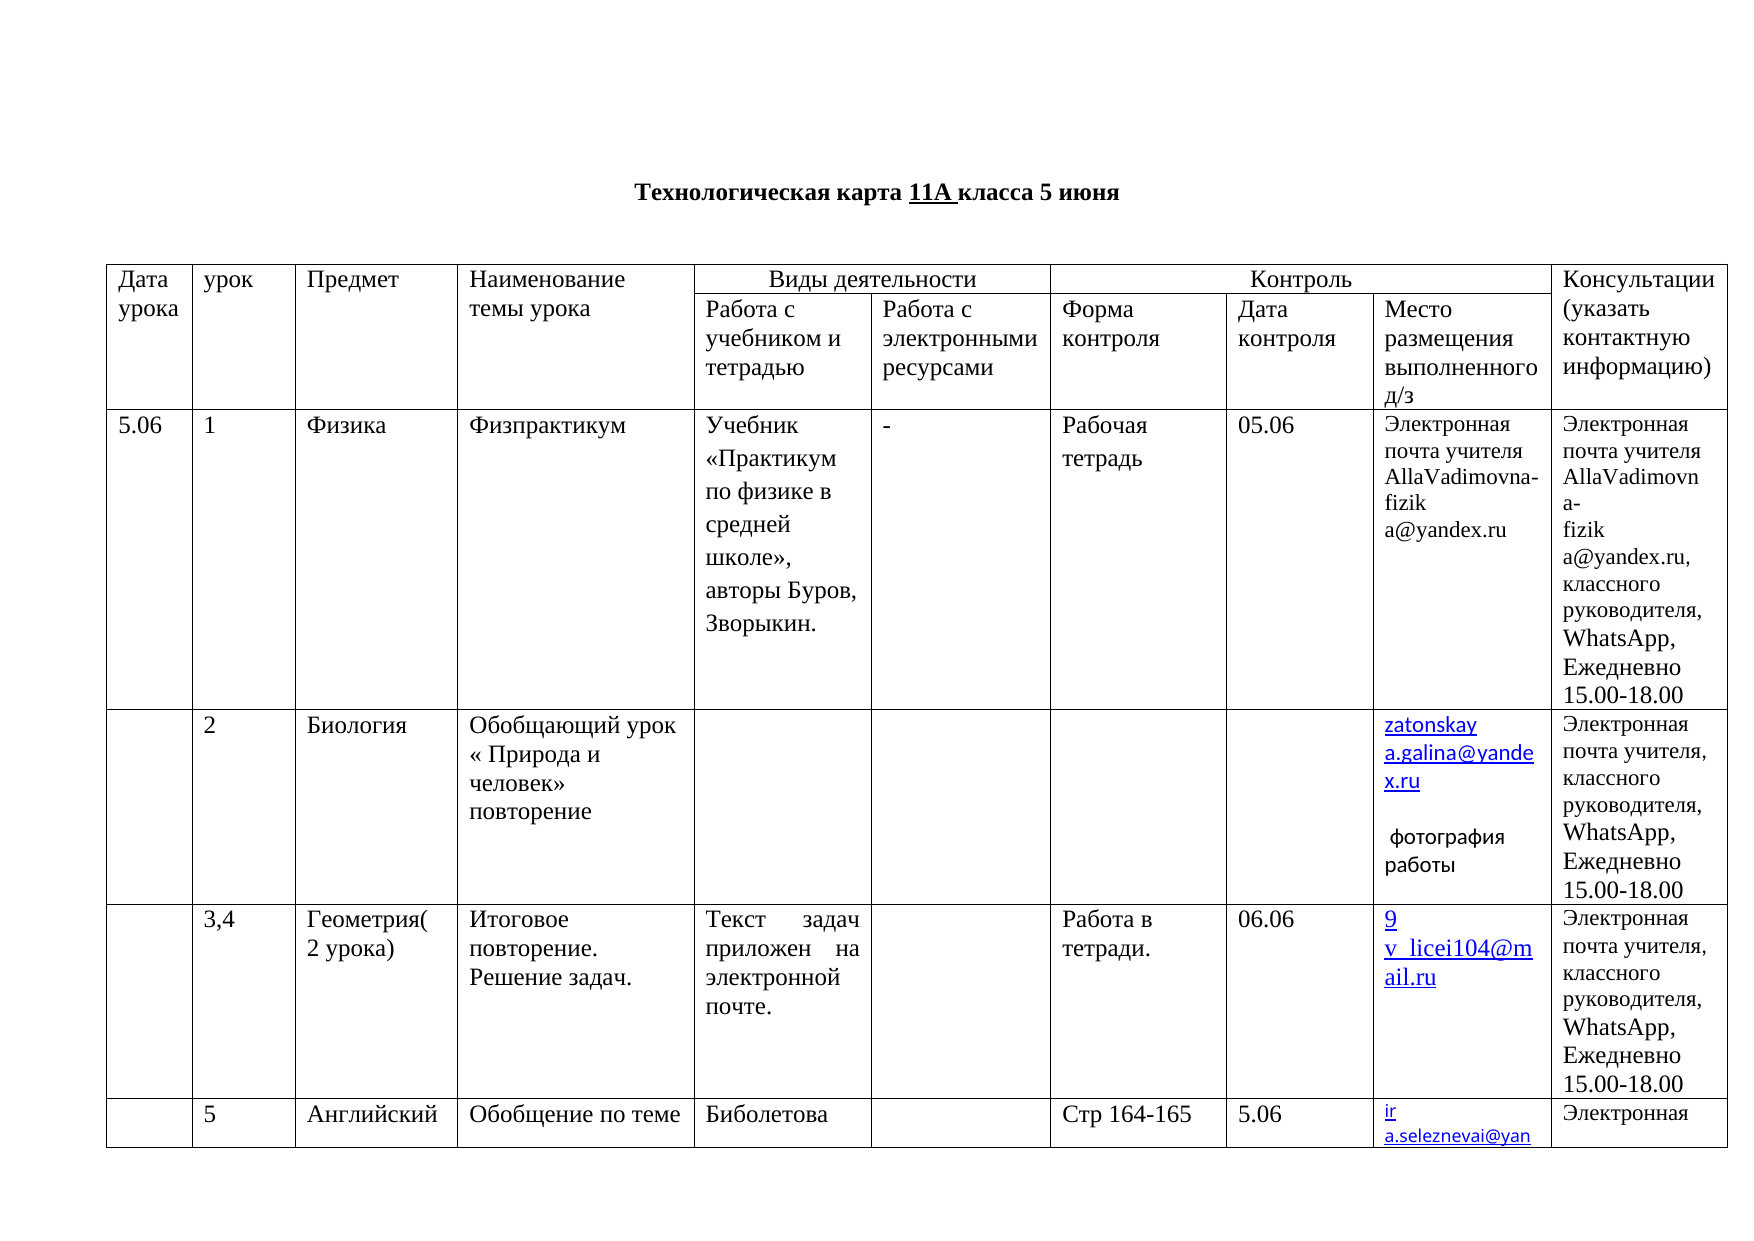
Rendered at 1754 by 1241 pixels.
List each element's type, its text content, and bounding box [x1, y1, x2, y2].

table_cell ira.seleznevai@yandex.ru s.sevumyan@bk.ru [1396, 1099, 1551, 1147]
table_cell 3,4 [193, 905, 295, 1098]
table_cell 5.06 [1227, 1099, 1373, 1147]
table_cell 05.06 [1227, 410, 1373, 709]
table_cell 1 [193, 410, 295, 709]
table_cell [872, 905, 1050, 1098]
table_cell Биология [296, 710, 457, 903]
table_cell Учебник «Практикум по физике в средней школе», авторы Буров, Зворыкин. [695, 410, 871, 709]
table_cell [1051, 710, 1226, 903]
table_cell Работа с электронными ресурсами [872, 294, 1050, 409]
table_header Консультации (указать контактную информацию) [1552, 265, 1727, 409]
text Технологическая карта 11А класса 5 июня [118, 177, 1636, 206]
table_cell 9v_licei104@mail.ru [1374, 905, 1551, 1098]
table_cell Место размещения выполненного д/з [1374, 294, 1551, 409]
table_cell [872, 710, 1050, 903]
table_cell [1552, 1099, 1727, 1147]
table_cell Физпрактикум [458, 410, 694, 709]
table_header Дата урока [107, 265, 192, 409]
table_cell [695, 1099, 871, 1147]
table_cell [107, 905, 192, 1098]
table_cell [107, 1099, 192, 1147]
table_header Контроль [1051, 265, 1551, 293]
table_cell 06.06 [1227, 905, 1373, 1098]
table_cell Электронная почта учителя AllaVadimovna-fizika@yandex.ru [1374, 410, 1551, 709]
table_cell Текст задач приложен на электронной почте. [695, 905, 871, 1098]
table_header Предмет [296, 265, 457, 409]
table_cell Геометрия( 2 урока) [296, 905, 457, 1098]
table_cell zatonskaya.galina@yandex.ru фотография работы [1374, 710, 1551, 903]
table_cell Электронная почта учителя AllaVadimovna-fizika@yandex.ru, классного руководителя, WhatsApp, Ежедневно 15.00-18.00 [1552, 410, 1727, 709]
table_cell Дата контроля [1227, 294, 1373, 409]
table_cell Обобщающий урок « Природа и человек» повторение [458, 710, 694, 903]
table_cell Физика [296, 410, 457, 709]
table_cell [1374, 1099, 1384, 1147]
table_cell Электронная почта учителя, классного руководителя, WhatsApp, Ежедневно 15.00-18.00 [1552, 710, 1727, 903]
table_cell Рабочая тетрадь [1051, 410, 1226, 709]
table_header Виды деятельности [695, 265, 1050, 293]
table_cell [695, 710, 871, 903]
table_cell Электронная почта учителя, классного руководителя, WhatsApp, Ежедневно 15.00-18.00 [1552, 905, 1727, 1098]
table_cell [872, 1099, 1050, 1147]
table_cell - [872, 410, 1050, 709]
table_cell Работа с учебником и тетрадью [695, 294, 871, 409]
table_cell [107, 710, 192, 903]
table_header урок [193, 265, 295, 409]
table_cell Форма контроля [1051, 294, 1226, 409]
table_cell 5 [193, 1099, 295, 1147]
table_cell Стр 164-165 упр.4,6 [1051, 1099, 1226, 1147]
table_cell Работа в тетради. [1051, 905, 1226, 1098]
table_cell [1227, 710, 1373, 903]
table_cell 5.06 [107, 410, 192, 709]
table_cell Итоговое повторение. Решение задач. [458, 905, 694, 1098]
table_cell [458, 1099, 694, 1147]
table_header Наименование темы урока [458, 265, 694, 409]
table_cell Английский язык [296, 1099, 457, 1147]
table_cell 2 [193, 710, 295, 903]
